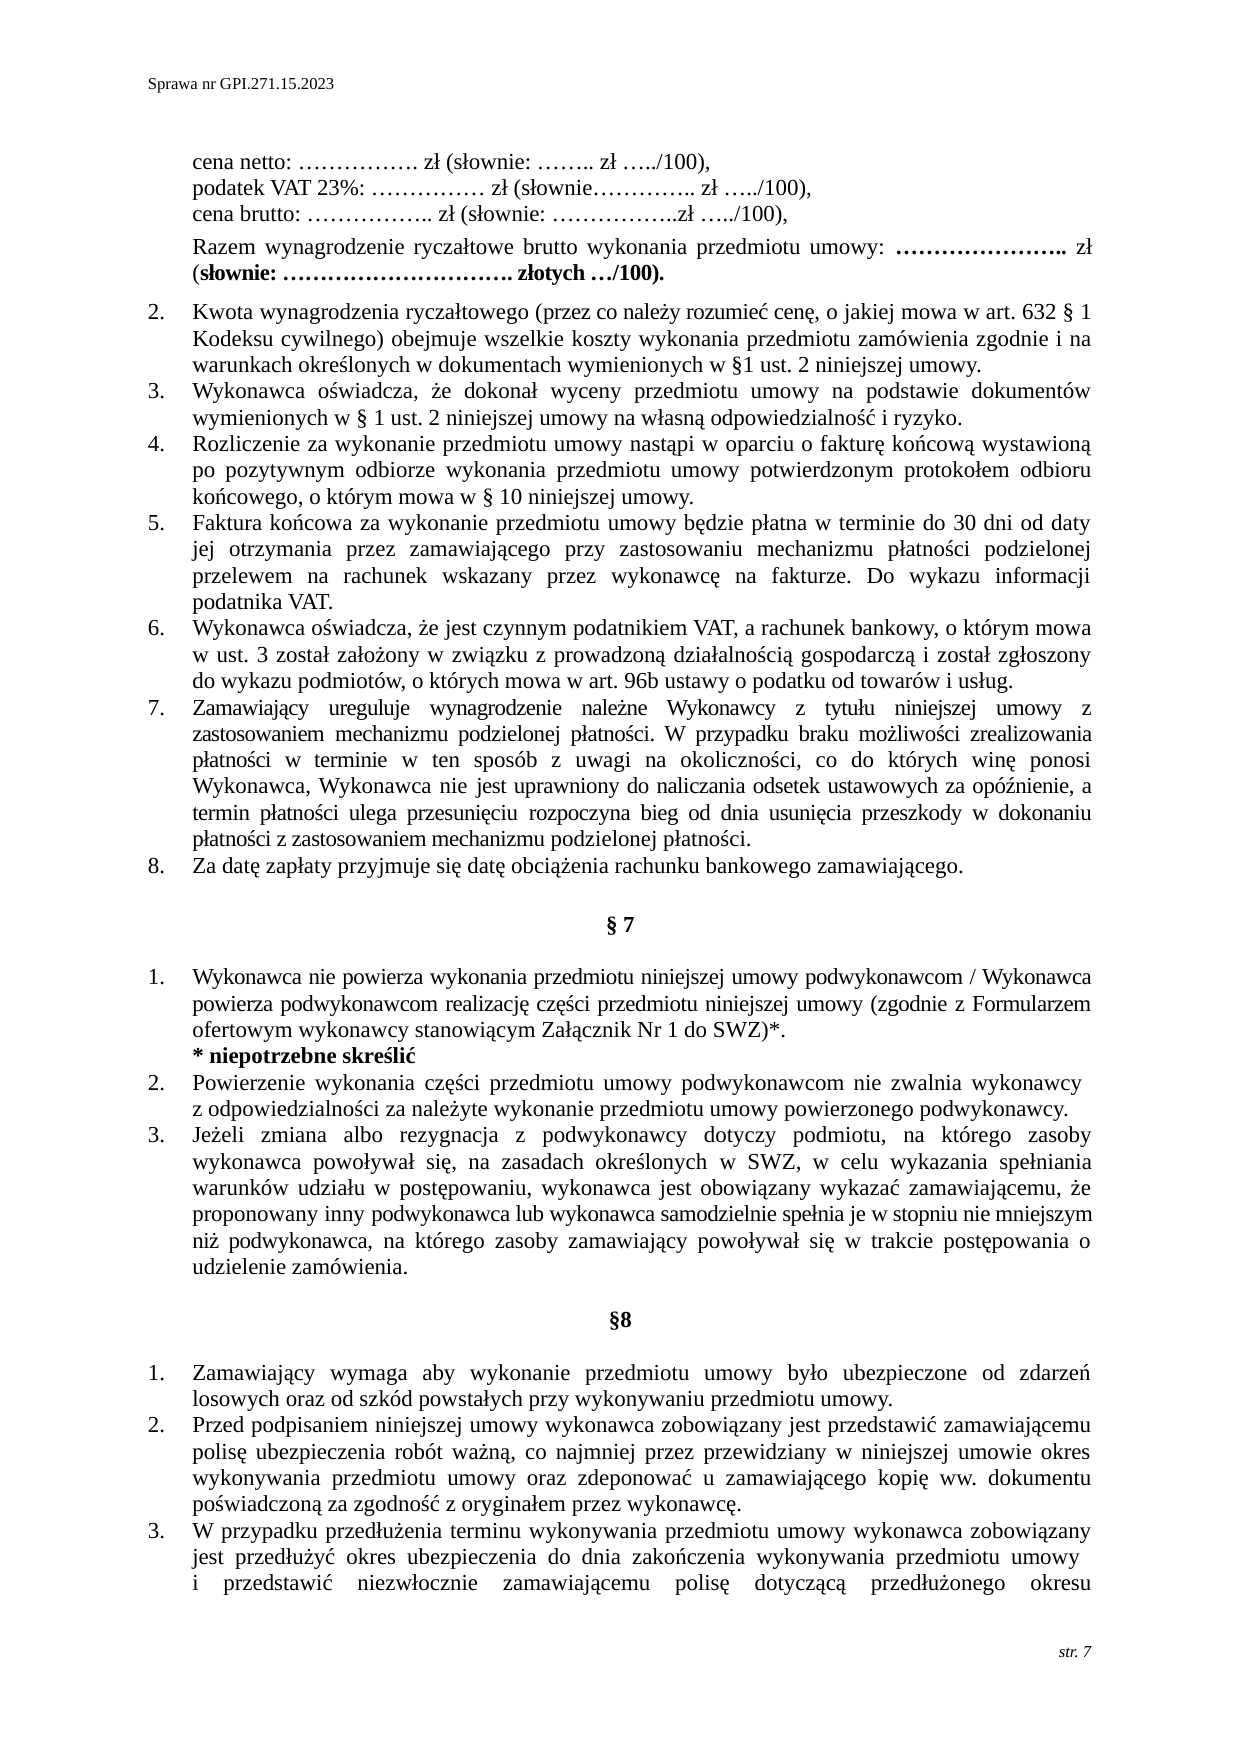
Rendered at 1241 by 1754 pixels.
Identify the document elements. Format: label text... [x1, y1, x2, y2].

list cena brutto: …………….. zł (słownie: ……………..zł …../100), [192, 200, 1092, 227]
text 2. Powierzenie wykonania części przedmiotu umowy podwykonawcom nie zwalnia wykonawcy z odpowiedzialności za należyte wykonanie przedmiotu umowy powierzonego podwykonawcy. [148, 1069, 1092, 1121]
text 1. Wykonawca nie powierza wykonania przedmiotu niniejszej umowy podwykonawcom / Wykonawca powierza podwykonawcom realizację części przedmiotu niniejszej umowy (zgodnie z Formularzem ofertowym wykonawcy stanowiącym Załącznik Nr 1 do SWZ)*. [148, 963, 1092, 1042]
text 5. Faktura końcowa za wykonanie przedmiotu umowy będzie płatna w terminie do 30 dni od daty jej otrzymania przez zamawiającego przy zastosowaniu mechanizmu płatności podzielonej przelewem na rachunek wskazany przez wykonawcę na fakturze. Do wykazu informacji podatnika VAT. [148, 509, 1092, 614]
text 4. Rozliczenie za wykonanie przedmiotu umowy nastąpi w oparciu o fakturę końcową wystawioną po pozytywnym odbiorze wykonania przedmiotu umowy potwierdzonym protokołem odbioru końcowego, o którym mowa w § 10 niniejszej umowy. [148, 430, 1092, 509]
list podatek VAT 23%: …………… zł (słownie………….. zł …../100), [192, 174, 1092, 200]
text * niepotrzebne skreślić [192, 1042, 1092, 1069]
text 3. Wykonawca oświadcza, że dokonał wyceny przedmiotu umowy na podstawie dokumentów wymienionych w § 1 ust. 2 niniejszej umowy na własną odpowiedzialność i ryzyko. [148, 377, 1092, 430]
text 6. Wykonawca oświadcza, że jest czynnym podatnikiem VAT, a rachunek bankowy, o którym mowa w ust. 3 został założony w związku z prowadzoną działalnością gospodarczą i został zgłoszony do wykazu podmiotów, o których mowa w art. 96b ustawy o podatku od towarów i usług. [148, 614, 1092, 693]
text 8. Za datę zapłaty przyjmuje się datę obciążenia rachunku bankowego zamawiającego. [148, 852, 1092, 878]
text 2. Kwota wynagrodzenia ryczałtowego (przez co należy rozumieć cenę, o jakiej mowa w art. 632 § 1 Kodeksu cywilnego) obejmuje wszelkie koszty wykonania przedmiotu zamówienia zgodnie i na warunkach określonych w dokumentach wymienionych w §1 ust. 2 niniejszej umowy. [148, 298, 1092, 377]
text 2. Przed podpisaniem niniejszej umowy wykonawca zobowiązany jest przedstawić zamawiającemu polisę ubezpieczenia robót ważną, co najmniej przez przewidziany w niniejszej umowie okres wykonywania przedmiotu umowy oraz zdeponować u zamawiającego kopię ww. dokumentu poświadczoną za zgodność z oryginałem przez wykonawcę. [148, 1411, 1092, 1517]
text 1. Zamawiający wymaga aby wykonanie przedmiotu umowy było ubezpieczone od zdarzeń losowych oraz od szkód powstałych przy wykonywaniu przedmiotu umowy. [148, 1359, 1092, 1411]
list cena netto: ……………. zł (słownie: …….. zł …../100), [192, 148, 1092, 174]
text 7. Zamawiający ureguluje wynagrodzenie należne Wykonawcy z tytułu niniejszej umowy z zastosowaniem mechanizmu podzielonej płatności. W przypadku braku możliwości zrealizowania płatności w terminie w ten sposób z uwagi na okoliczności, co do których winę ponosi Wykonawca, Wykonawca nie jest uprawniony do naliczania odsetek ustawowych za opóźnienie, a termin płatności ulega przesunięciu rozpoczyna bieg od dnia usunięcia przeszkody w dokonaniu płatności z zastosowaniem mechanizmu podzielonej płatności. [148, 693, 1092, 852]
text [148, 1517, 1092, 1596]
text §8 [148, 1306, 1092, 1332]
text Razem wynagrodzenie ryczałtowe brutto wykonania przedmiotu umowy: ………………….. zł (słownie: …………………………. złotych …/100). [192, 233, 1092, 286]
text 3. Jeżeli zmiana albo rezygnacja z podwykonawcy dotyczy podmiotu, na którego zasoby wykonawca powoływał się, na zasadach określonych w SWZ, w celu wykazania spełniania warunków udziału w postępowaniu, wykonawca jest obowiązany wykazać zamawiającemu, że proponowany inny podwykonawca lub wykonawca samodzielnie spełnia je w stopniu nie mniejszym niż podwykonawca, na którego zasoby zamawiający powoływał się w trakcie postępowania o udzielenie zamówienia. [148, 1121, 1092, 1279]
text § 7 [148, 911, 1092, 937]
